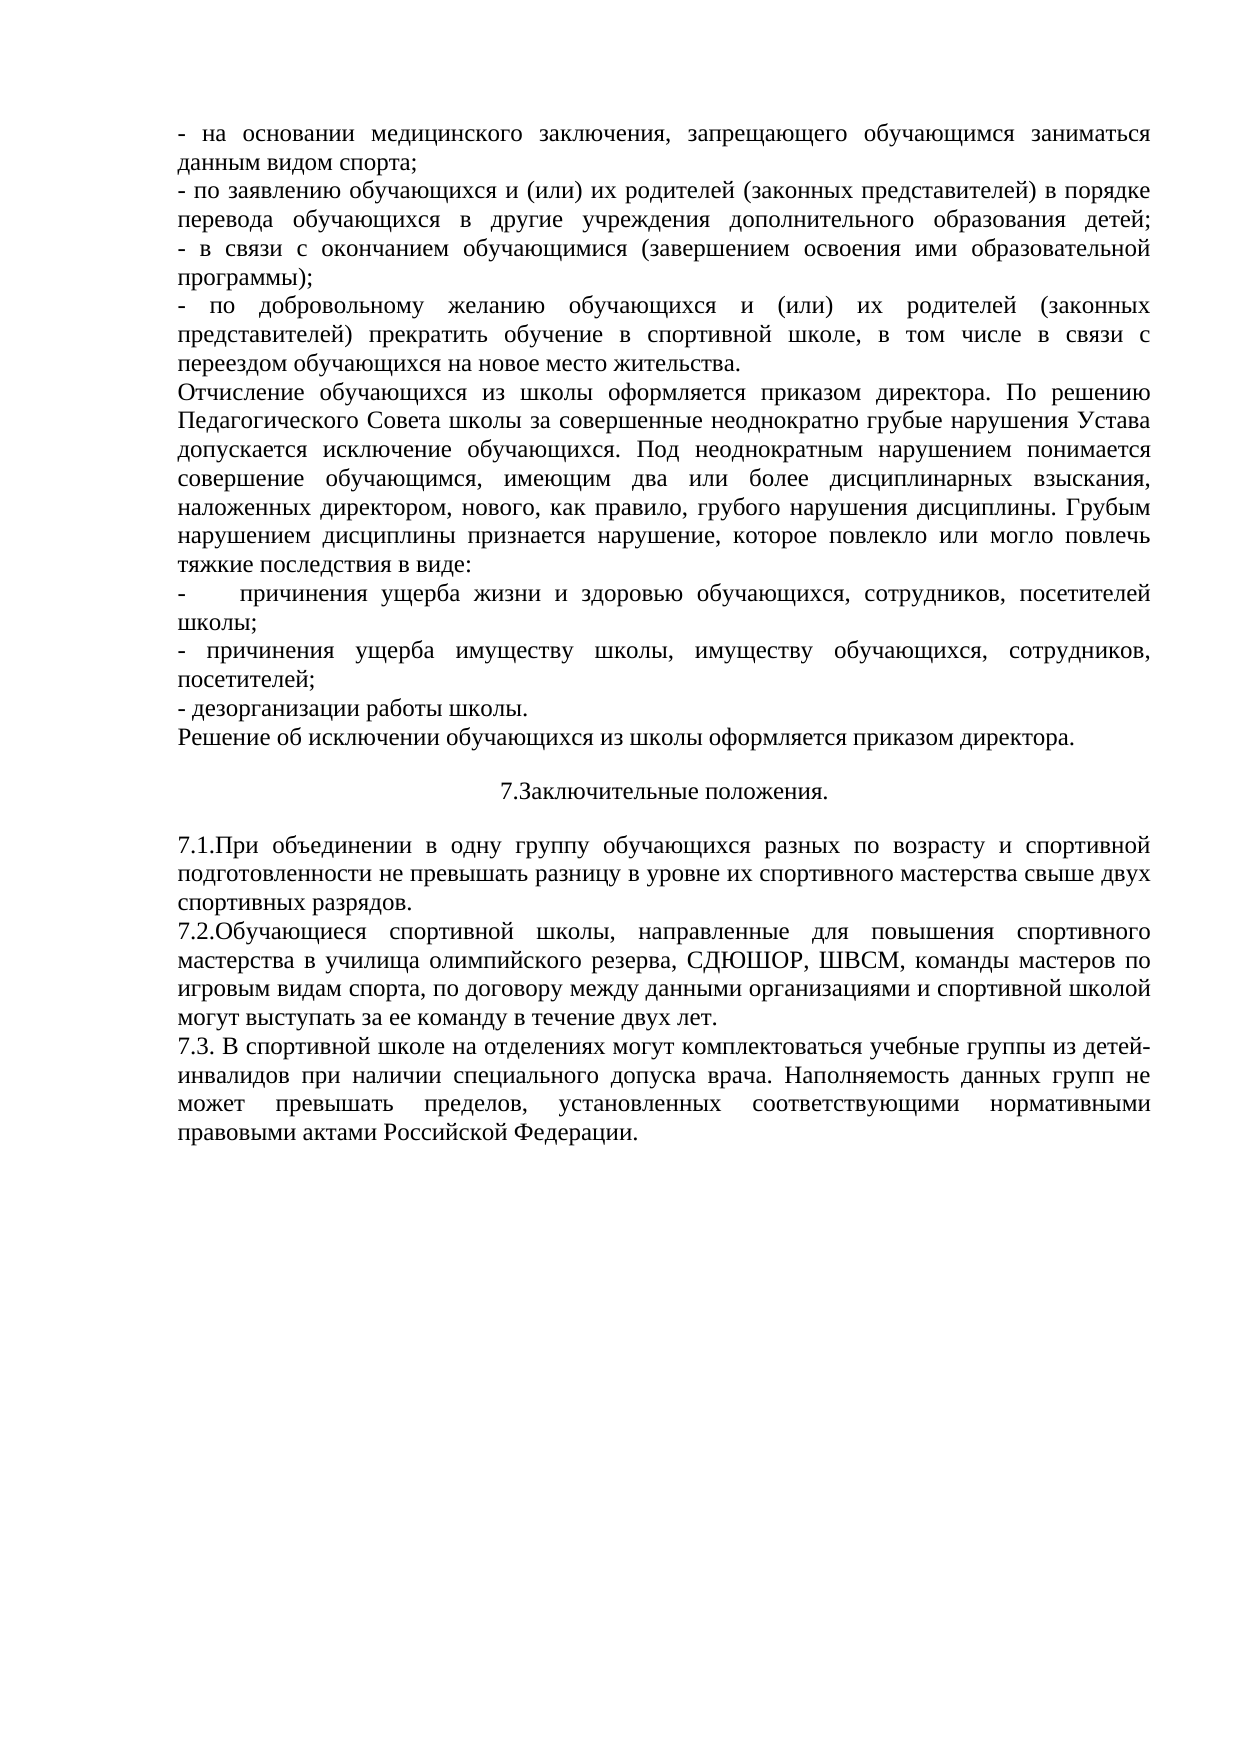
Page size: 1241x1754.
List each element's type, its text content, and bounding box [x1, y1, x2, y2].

text - по заявлению обучающихся и (или) их родителей (законных представителей) в порядке перевода обучающихся в другие учреждения дополнительного образования детей; - в связи с окончанием обучающимися (завершением освоения ими образовательной программы); - по добровольному желанию обучающихся и (или) их родителей (законных представителей) прекратить обучение в спортивной школе, в том числе в связи с переездом обучающихся на новое место жительства. [177, 176, 1152, 377]
text Решение об исключении обучающихся из школы оформляется приказом директора. [177, 722, 1152, 751]
text 7.1.При объединении в одну группу обучающихся разных по возрасту и спортивной подготовленности не превышать разницу в уровне их спортивного мастерства свыше двух спортивных разрядов. [177, 804, 1152, 916]
text 7.2.Обучающиеся спортивной школы, направленные для повышения спортивного мастерства в училища олимпийского резерва, СДЮШОР, ШВСМ, команды мастеров по игровым видам спорта, по договору между данными организациями и спортивной школой могут выступать за ее команду в течение двух лет. [177, 916, 1152, 1031]
text - на основании медицинского заключения, запрещающего обучающимся заниматься данным видом спорта; [177, 118, 1152, 176]
text Отчисление обучающихся из школы оформляется приказом директора. По решению Педагогического Совета школы за совершенные неоднократно грубые нарушения Устава допускается исключение обучающихся. Под неоднократным нарушением понимается совершение обучающимся, имеющим два или более дисциплинарных взыскания, наложенных директором, нового, как правило, грубого нарушения дисциплины. Грубым нарушением дисциплины признается нарушение, которое повлекло или могло повлечь тяжкие последствия в виде: [177, 377, 1152, 578]
text 7.3. В спортивной школе на отделениях могут комплектоваться учебные группы из детей-инвалидов при наличии специального допуска врача. Наполняемость данных групп не может превышать пределов, установленных соответствующими нормативными правовыми актами Российской Федерации. [177, 1031, 1152, 1146]
text - причинения ущерба жизни и здоровью обучающихся, сотрудников, посетителей школы; - причинения ущерба имуществу школы, имуществу обучающихся, сотрудников, посетителей; - дезорганизации работы школы. [177, 578, 1152, 722]
text 7.Заключительные положения. [177, 751, 1152, 804]
